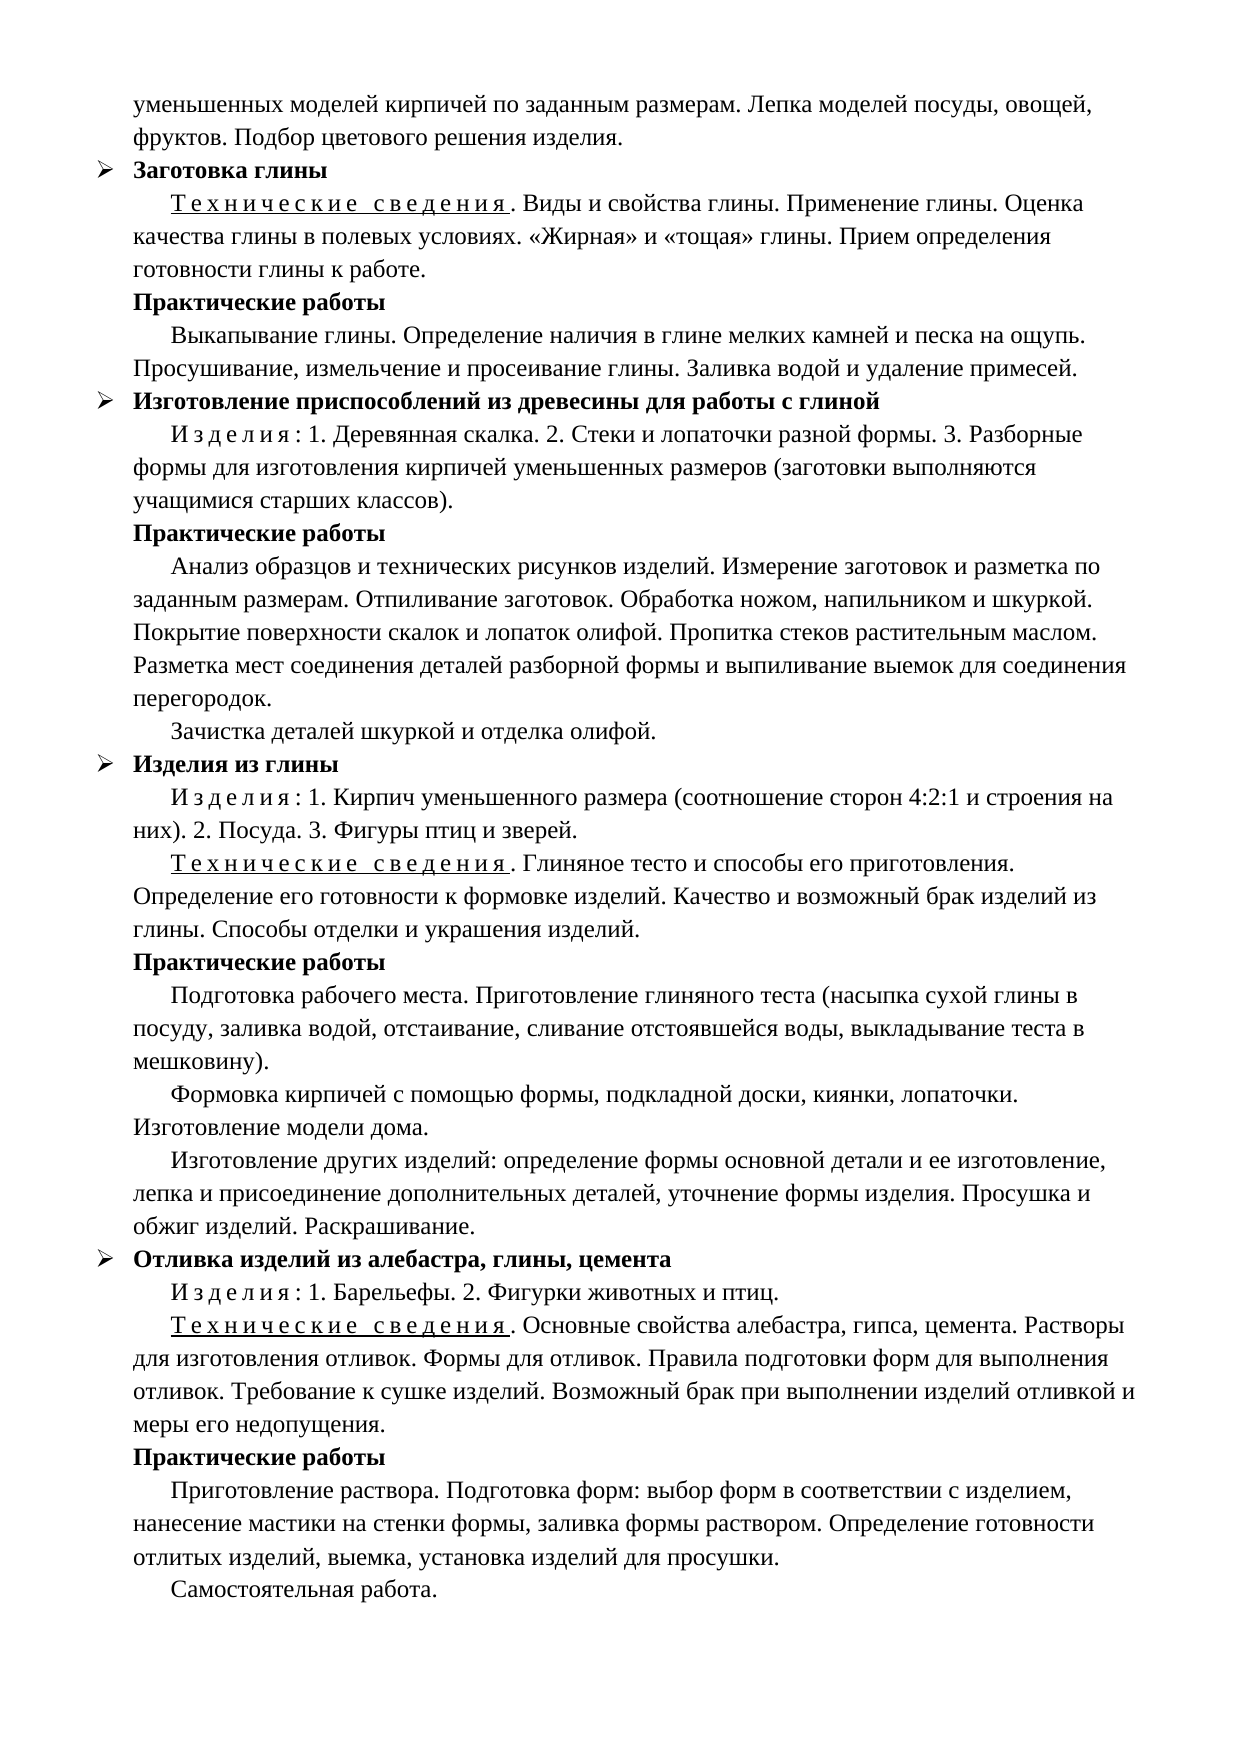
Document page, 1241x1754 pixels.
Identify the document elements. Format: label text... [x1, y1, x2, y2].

text Практические работы Подготовка рабочего места. Приготовление глиняного теста (насыпка сухой глины в посуду, заливка водой, отстаивание, сливание отстоявшейся воды, выкладывание теста в мешковину). Формовка кирпичей с помощью формы, подкладной доски, киянки, лопаточки. Изготовление модели дома. Изготовление других изделий: определение формы основной детали и ее изготовление, лепка и присоединение дополнительных деталей, уточнение формы изделия. Просушка и обжиг изделий. Раскрашивание. [133, 947, 1152, 1240]
list Заготовка глины [95, 155, 1152, 183]
text Практические работы Выкапывание глины. Определение наличия в глине мелких камней и песка на ощупь. Просушивание, измельчение и просеивание глины. Заливка водой и удаление примесей. [133, 287, 1152, 382]
text Изделия: 1. Кирпич уменьшенного размера (соотношение сторон 4:2:1 и строения на них). 2. Посуда. 3. Фигуры птиц и зверей. Технические сведения. Глиняное тесто и способы его приготовления. Определение его готовности к формовке изделий. Качество и возможный брак изделий из глины. Способы отделки и украшения изделий. [133, 782, 1152, 943]
text Изделия: 1. Барельефы. 2. Фигурки животных и птиц. Технические сведения. Основные свойства алебастра, гипса, цемента. Растворы для изготовления отливок. Формы для отливок. Правила подготовки форм для выполнения отливок. Требование к сушке изделий. Возможный брак при выполнении изделий отливкой и меры его недопущения. [133, 1277, 1152, 1438]
list Отливка изделий из алебастра, глины, цемента [95, 1244, 1152, 1273]
list Изготовление приспособлений из древесины для работы с глиной [95, 386, 1152, 414]
text Технические сведения. Виды и свойства глины. Применение глины. Оценка качества глины в полевых условиях. «Жирная» и «тощая» глины. Прием определения готовности глины к работе. [133, 188, 1152, 282]
text Практические работы Анализ образцов и технических рисунков изделий. Измерение заготовок и разметка по заданным размерам. Отпиливание заготовок. Обработка ножом, напильником и шкуркой. Покрытие поверхности скалок и лопаток олифой. Пропитка стеков растительным маслом. Разметка мест соединения деталей разборной формы и выпиливание выемок для соединения перегородок. Зачистка деталей шкуркой и отделка олифой. [133, 518, 1152, 745]
list Изделия из глины [95, 749, 1152, 778]
text Практические работы Приготовление раствора. Подготовка форм: выбор форм в соответствии с изделием, нанесение мастики на стенки формы, заливка формы раствором. Определение готовности отлитых изделий, выемка, установка изделий для просушки. Самостоятельная работа. [133, 1442, 1152, 1603]
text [133, 89, 1152, 150]
text Изделия: 1. Деревянная скалка. 2. Стеки и лопаточки разной формы. 3. Разборные формы для изготовления кирпичей уменьшенных размеров (заготовки выполняются учащимися старших классов). [133, 419, 1152, 514]
